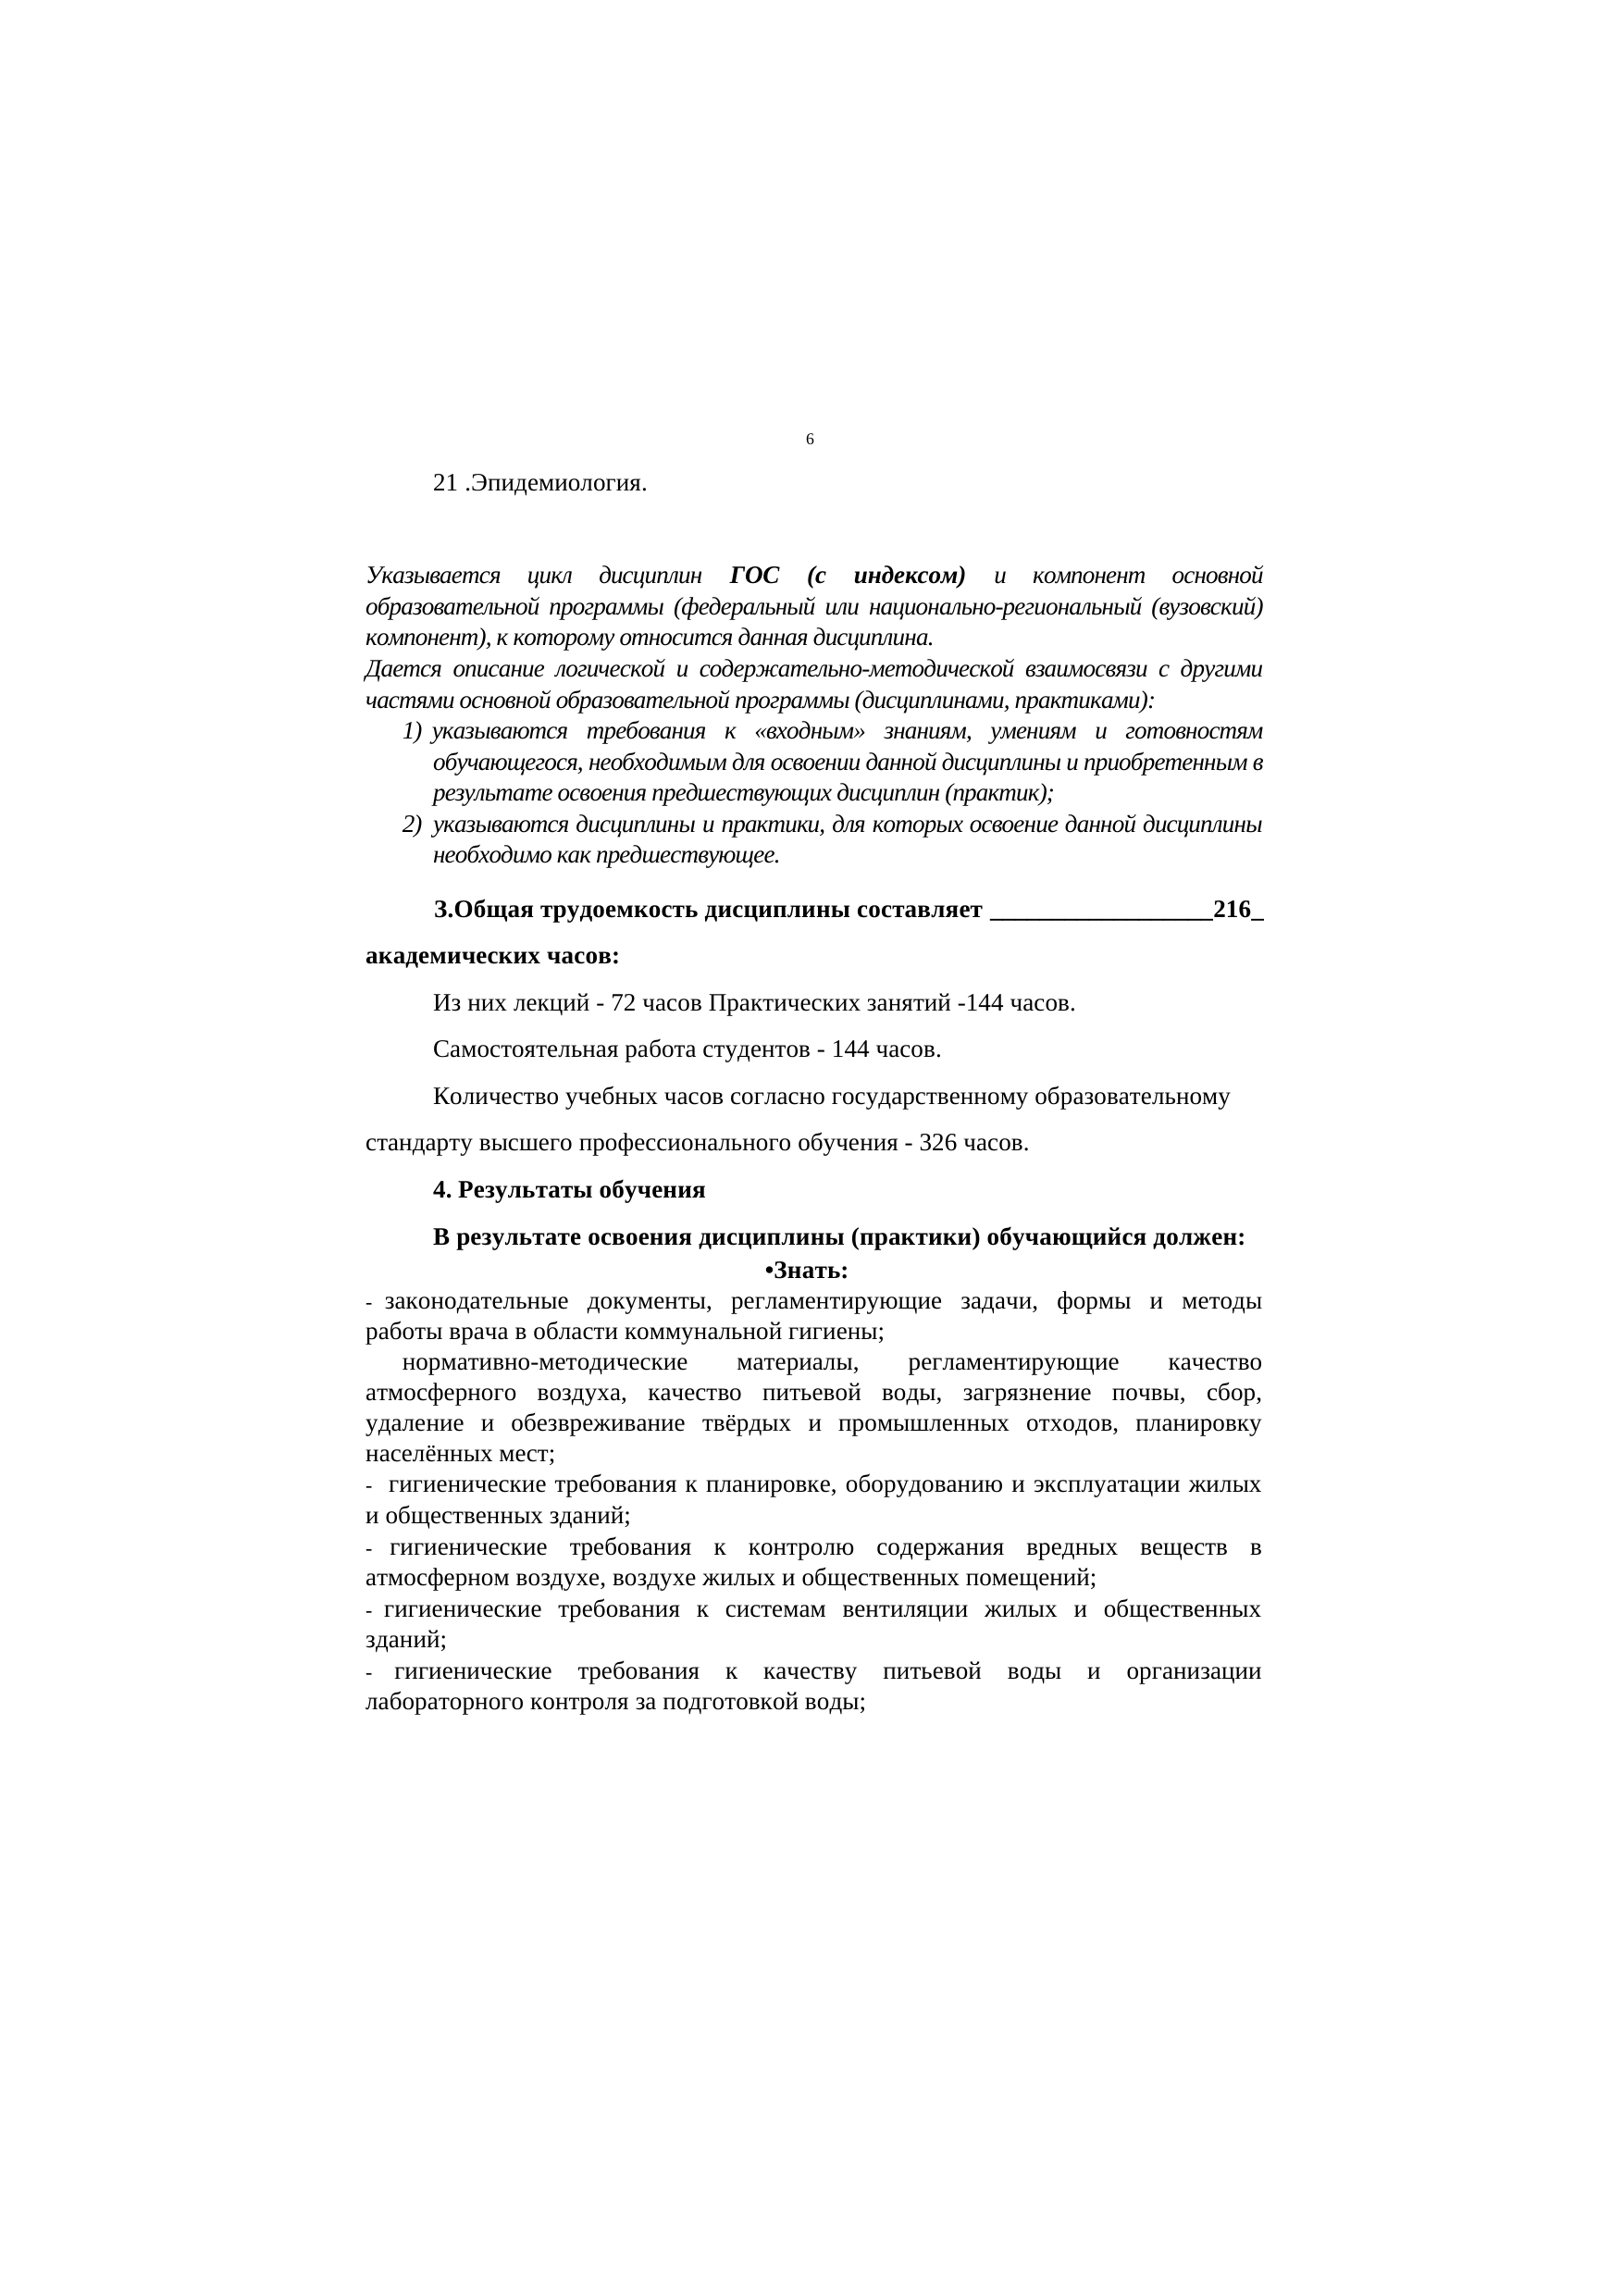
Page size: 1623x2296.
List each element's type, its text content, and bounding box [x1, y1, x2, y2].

text Из них лекций - 72 часов Практических занятий -144 часов. [433, 974, 1264, 1020]
list гигиенические требования к планировке, оборудованию и эксплуатации жилых и общественных зданий; [365, 1468, 1264, 1530]
text Указывается цикл дисциплин ГОС (с индексом) и компонент основной образовательной программы (федеральный или национально-региональный (вузовский) компонент), к которому относится данная дисциплина. [365, 559, 1264, 652]
text •Знать: [360, 1254, 1254, 1285]
text Количество учебных часов согласно государственному образовательному стандарту высшего профессионального обучения - 326 часов. [365, 1067, 1264, 1160]
list гигиенические требования к системам вентиляции жилых и общественных зданий; [365, 1592, 1264, 1654]
list гигиенические требования к качеству питьевой воды и организации лабораторного контроля за подготовкой воды; [365, 1654, 1264, 1716]
text нормативно-методические материалы, регламентирующие качество атмосферного воздуха, качество питьевой воды, загрязнение почвы, сбор, удаление и обезвреживание твёрдых и промышленных отходов, планировку населённых мест; [365, 1346, 1264, 1468]
text академических часов: [365, 926, 1266, 974]
list Результаты обучения [365, 1160, 1266, 1207]
list указываются требования к «входным» знаниям, умениям и готовностям обучающегося, необходимым для освоении данной дисциплины и приобретенным в результате освоения предшествующих дисциплин (практик); [402, 714, 1264, 807]
list гигиенические требования к контролю содержания вредных веществ в атмосферном воздухе, воздухе жилых и общественных помещений; [365, 1530, 1264, 1592]
list указываются дисциплины и практики, для которых освоение данной дисциплины необходимо как предшествующее. [402, 807, 1264, 869]
text З.Общая трудоемкость дисциплины составляет 216_ [360, 880, 1264, 926]
text Самостоятельная работа студентов - 144 часов. [365, 1020, 1266, 1067]
text Дается описание логической и содержательно-методической взаимосвязи с другими частями основной образовательной программы (дисциплинами, практиками): [365, 652, 1264, 714]
text В результате освоения дисциплины (практики) обучающийся должен: [365, 1207, 1266, 1254]
text 21 .Эпидемиология. [365, 471, 648, 496]
list законодательные документы, регламентирующие задачи, формы и методы работы врача в области коммунальной гигиены; [365, 1285, 1264, 1346]
